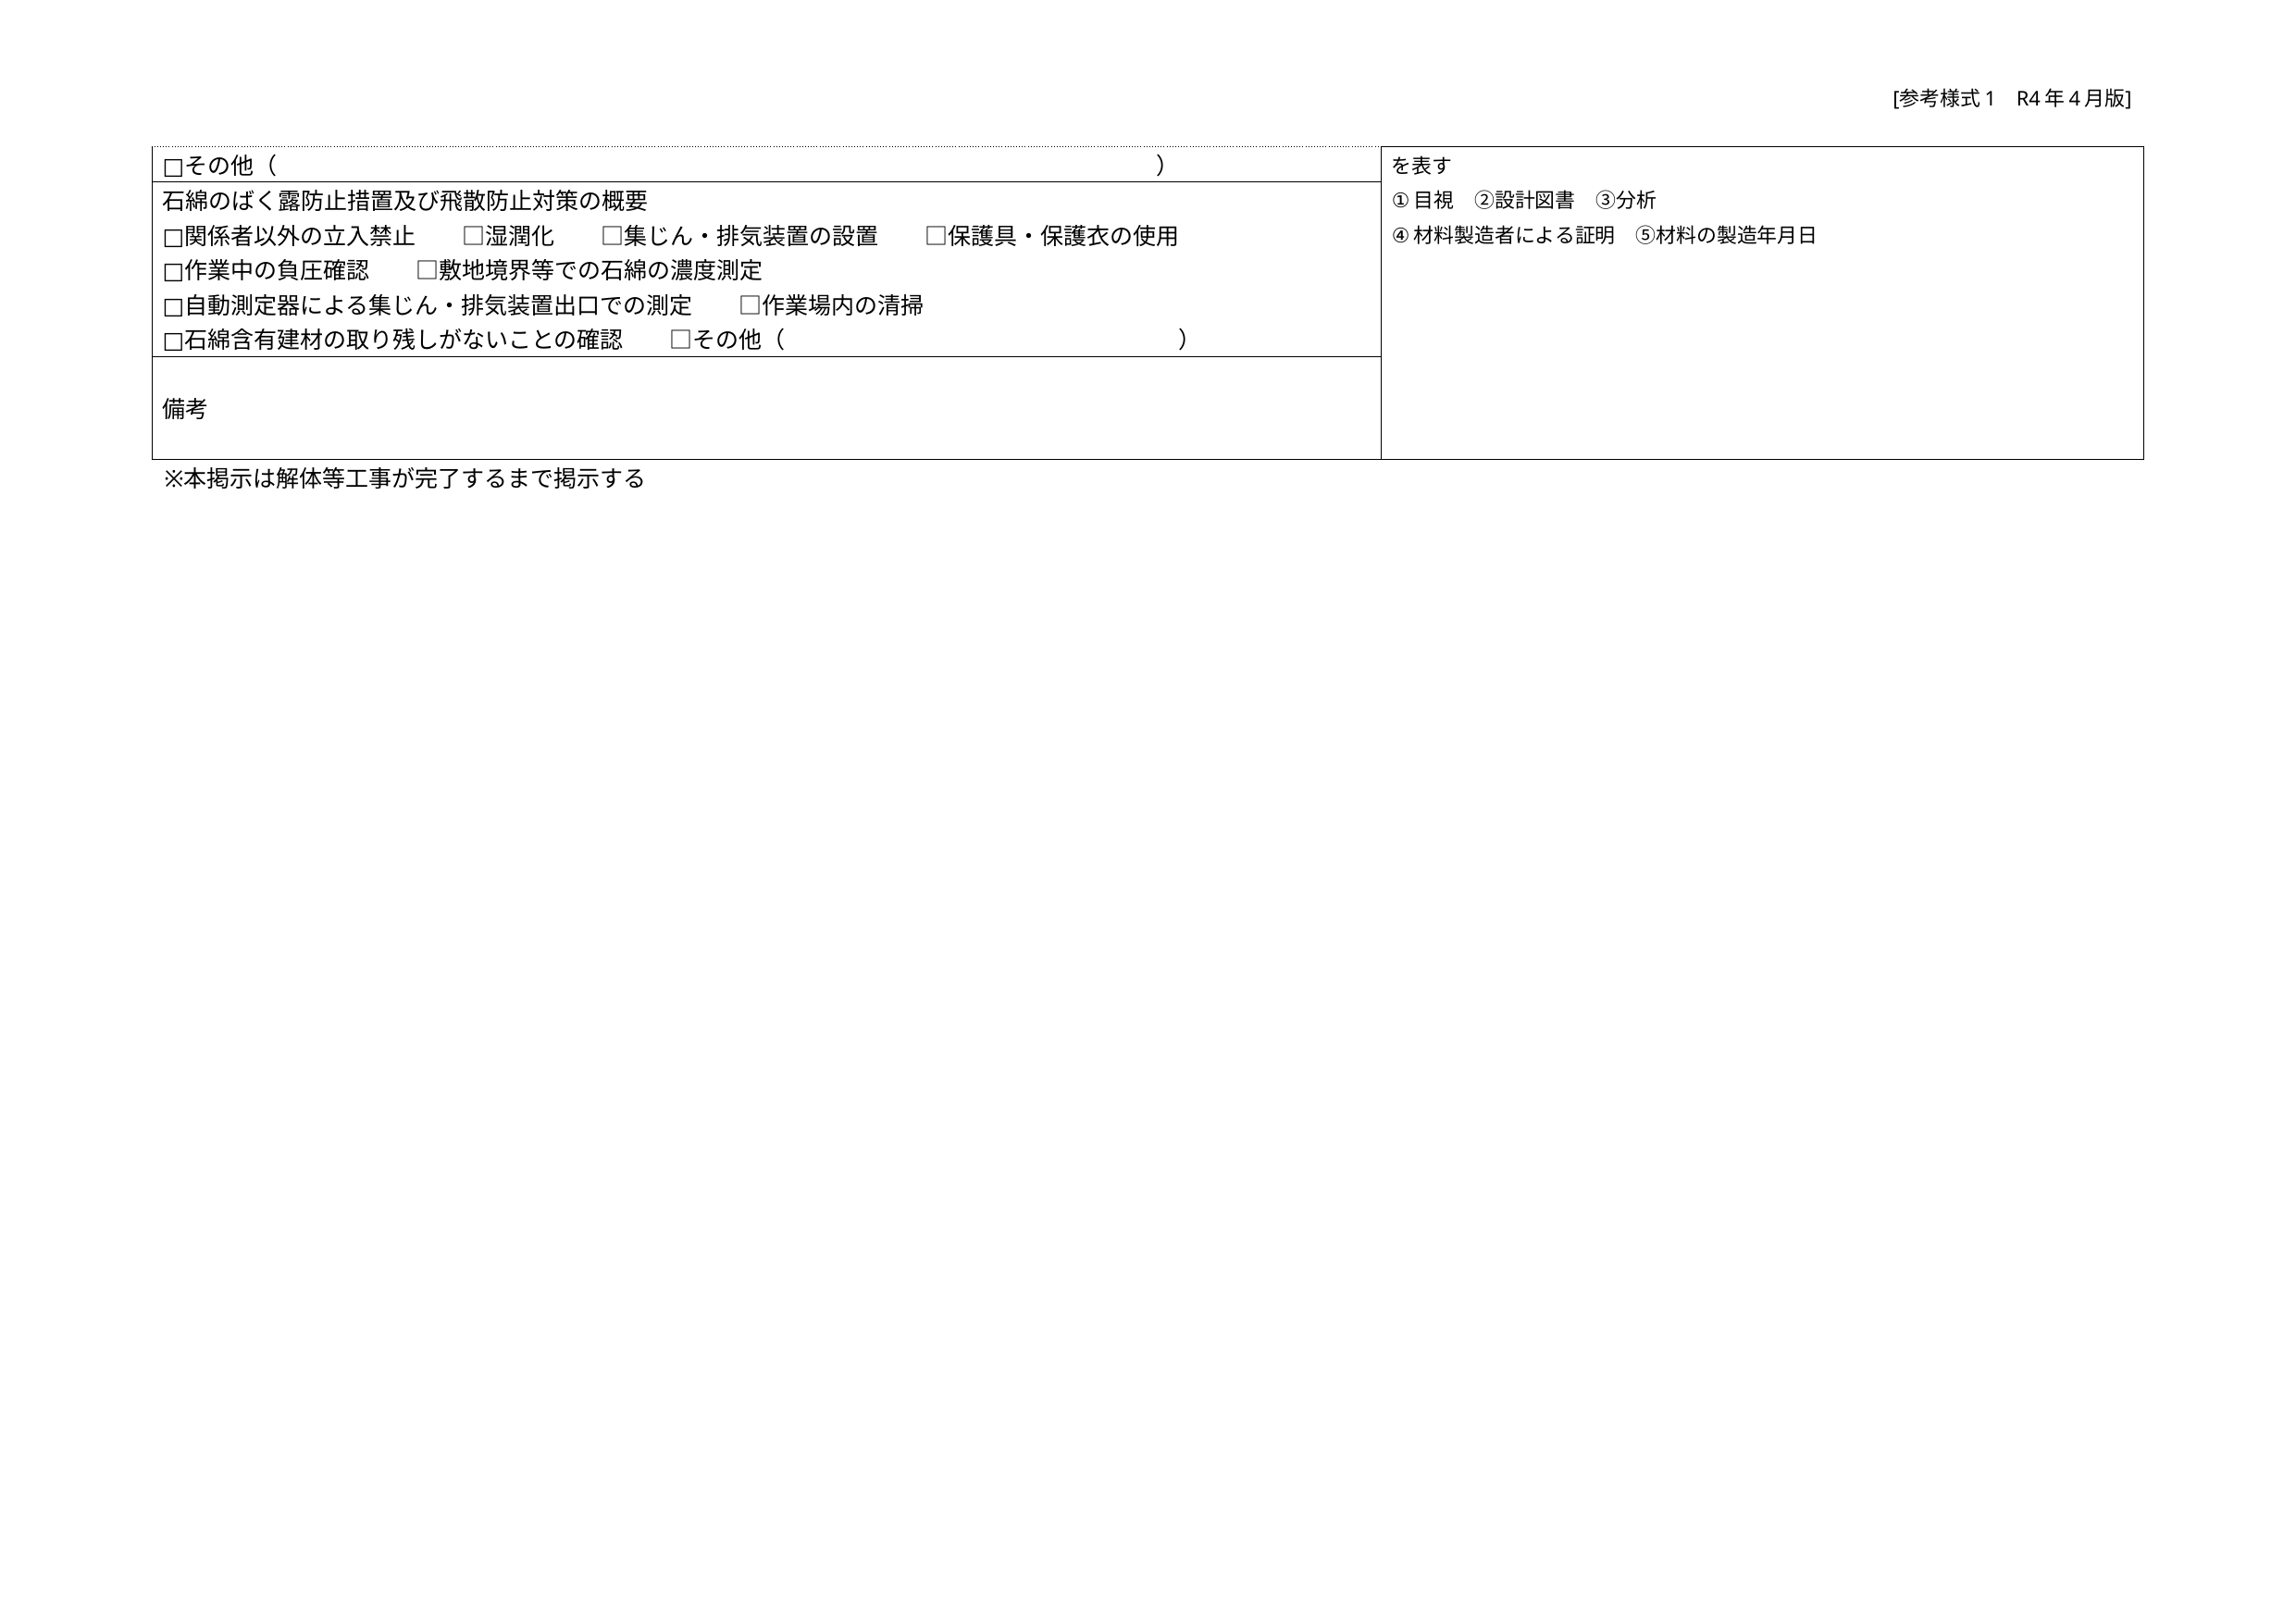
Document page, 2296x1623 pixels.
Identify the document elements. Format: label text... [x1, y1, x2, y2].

table_cell 備考 [153, 357, 1381, 459]
text ※本掲示は解体等工事が完了するまで掲示する [164, 460, 2131, 493]
table_cell 石綿のばく露防止措置及び飛散防止対策の概要 □関係者以外の立入禁止 □湿潤化 □集じん・排気装置の設置 □保護具・保護衣の使用 □作業中の負圧確認 □敷地境界等での石綿の濃度測定 □自動測定器による集じん・排気装置出口での測定 □作業場内の清掃 □石綿含有建材の取り残しがないことの確認 □その他（ ） [153, 182, 1381, 356]
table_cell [153, 146, 1381, 181]
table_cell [1382, 147, 2143, 459]
